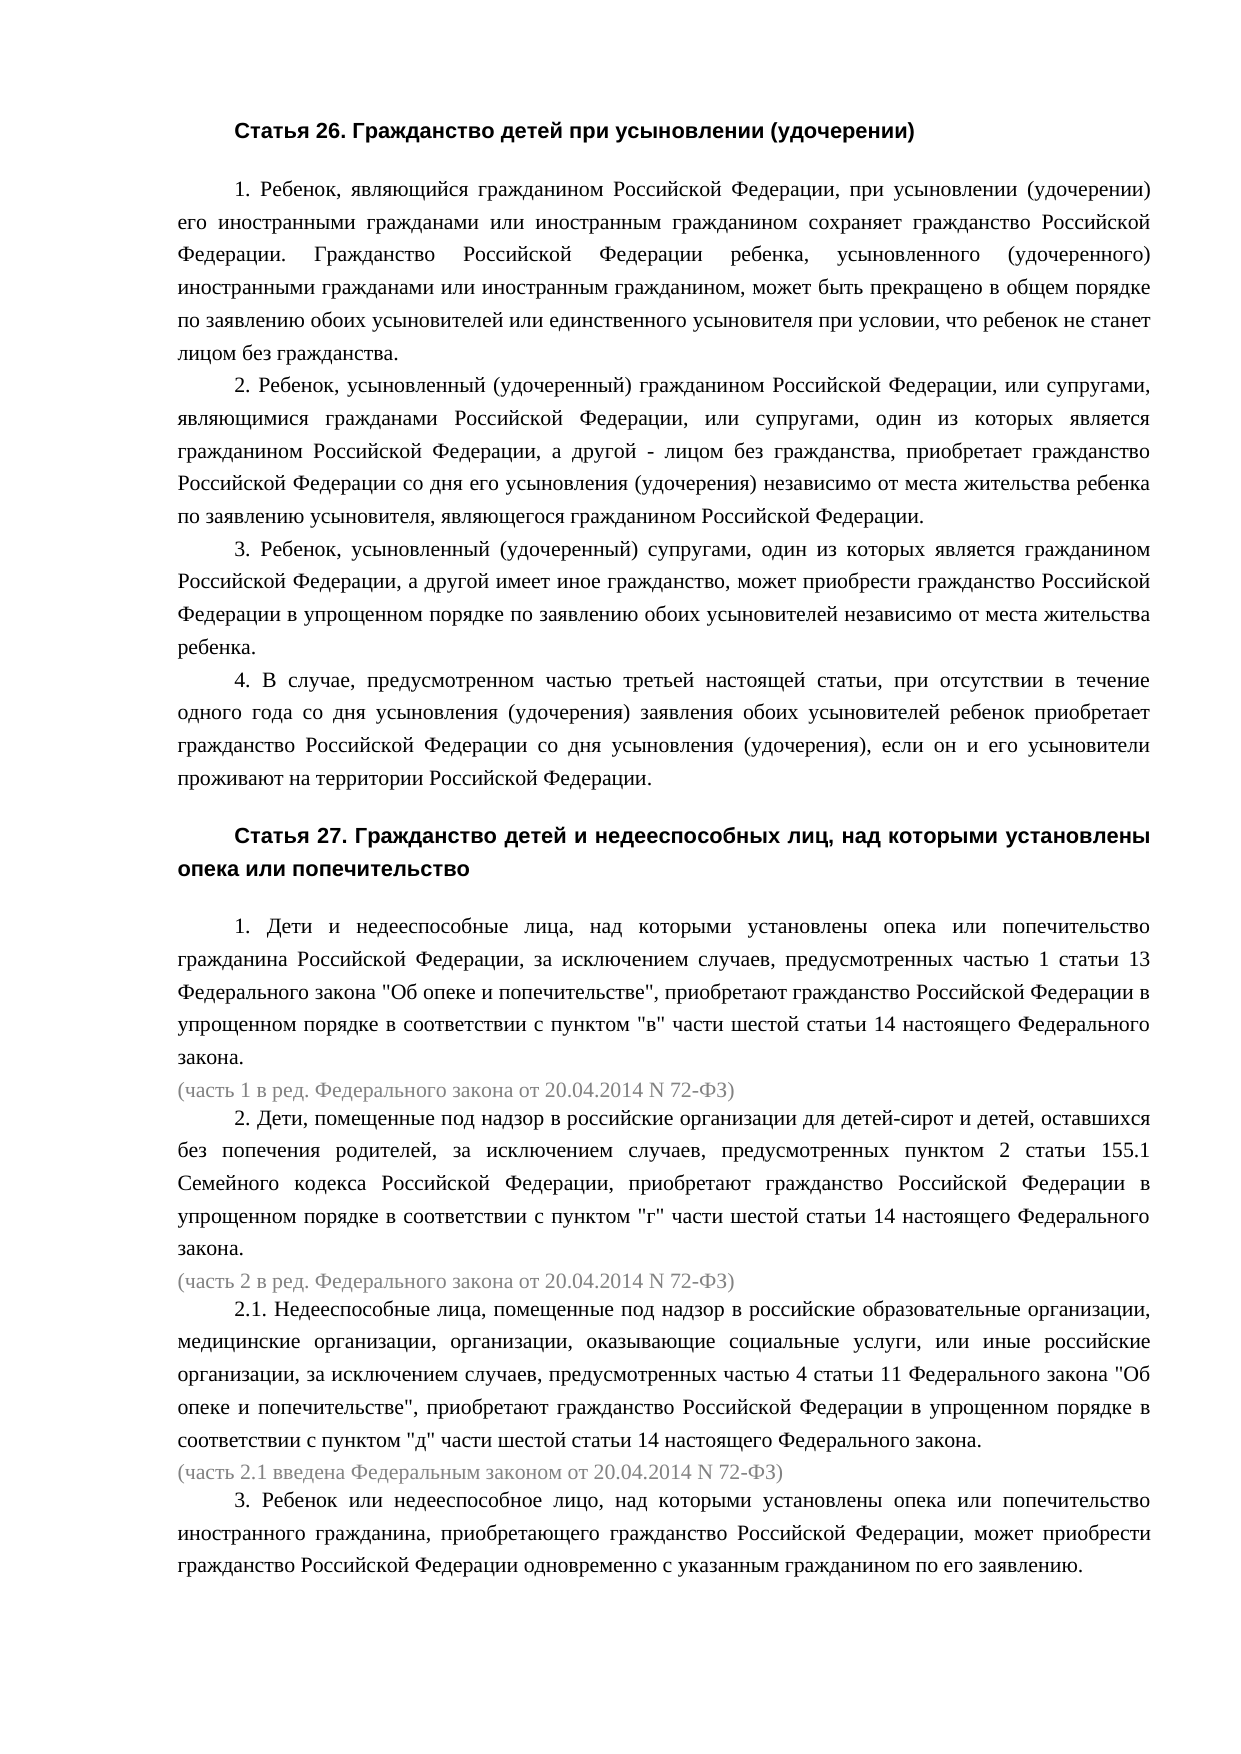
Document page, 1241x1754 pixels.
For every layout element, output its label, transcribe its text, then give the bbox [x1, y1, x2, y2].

text 2. Ребенок, усыновленный (удочеренный) гражданином Российской Федерации, или супругами, являющимися гражданами Российской Федерации, или супругами, один из которых является гражданином Российской Федерации, а другой - лицом без гражданства, приобретает гражданство Российской Федерации со дня его усыновления (удочерения) независимо от места жительства ребенка по заявлению усыновителя, являющегося гражданином Российской Федерации. [177, 372, 1152, 528]
text (часть 2.1 введена Федеральным законом от 20.04.2014 N 72-ФЗ) [177, 1459, 1152, 1484]
text Статья 27. Гражданство детей и недееспособных лиц, над которыми установлены опека или попечительство [177, 823, 1152, 881]
text 2. Дети, помещенные под надзор в российские организации для детей-сирот и детей, оставшихся без попечения родителей, за исключением случаев, предусмотренных пунктом 2 статьи 155.1 Семейного кодекса Российской Федерации, приобретают гражданство Российской Федерации в упрощенном порядке в соответствии с пунктом "г" части шестой статьи 14 настоящего Федерального закона. [177, 1104, 1152, 1261]
text (часть 2 в ред. Федерального закона от 20.04.2014 N 72-ФЗ) [177, 1268, 1152, 1293]
text 1. Дети и недееспособные лица, над которыми установлены опека или попечительство гражданина Российской Федерации, за исключением случаев, предусмотренных частью 1 статьи 13 Федерального закона "Об опеке и попечительстве", приобретают гражданство Российской Федерации в упрощенном порядке в соответствии с пунктом "в" части шестой статьи 14 настоящего Федерального закона. [177, 913, 1152, 1069]
text 3. Ребенок или недееспособное лицо, над которыми установлены опека или попечительство иностранного гражданина, приобретающего гражданство Российской Федерации, может приобрести гражданство Российской Федерации одновременно с указанным гражданином по его заявлению. [177, 1487, 1152, 1578]
text (часть 1 в ред. Федерального закона от 20.04.2014 N 72-ФЗ) [177, 1077, 1152, 1102]
text Статья 26. Гражданство детей при усыновлении (удочерении) [177, 118, 1152, 143]
text 4. В случае, предусмотренном частью третьей настоящей статьи, при отсутствии в течение одного года со дня усыновления (удочерения) заявления обоих усыновителей ребенок приобретает гражданство Российской Федерации со дня усыновления (удочерения), если он и его усыновители проживают на территории Российской Федерации. [177, 667, 1152, 790]
text 1. Ребенок, являющийся гражданином Российской Федерации, при усыновлении (удочерении) его иностранными гражданами или иностранным гражданином сохраняет гражданство Российской Федерации. Гражданство Российской Федерации ребенка, усыновленного (удочеренного) иностранными гражданами или иностранным гражданином, может быть прекращено в общем порядке по заявлению обоих усыновителей или единственного усыновителя при условии, что ребенок не станет лицом без гражданства. [177, 176, 1152, 365]
text 3. Ребенок, усыновленный (удочеренный) супругами, один из которых является гражданином Российской Федерации, а другой имеет иное гражданство, может приобрести гражданство Российской Федерации в упрощенном порядке по заявлению обоих усыновителей независимо от места жительства ребенка. [177, 536, 1152, 659]
text 2.1. Недееспособные лица, помещенные под надзор в российские образовательные организации, медицинские организации, организации, оказывающие социальные услуги, или иные российские организации, за исключением случаев, предусмотренных частью 4 статьи 11 Федерального закона "Об опеке и попечительстве", приобретают гражданство Российской Федерации в упрощенном порядке в соответствии с пунктом "д" части шестой статьи 14 настоящего Федерального закона. [177, 1296, 1152, 1452]
